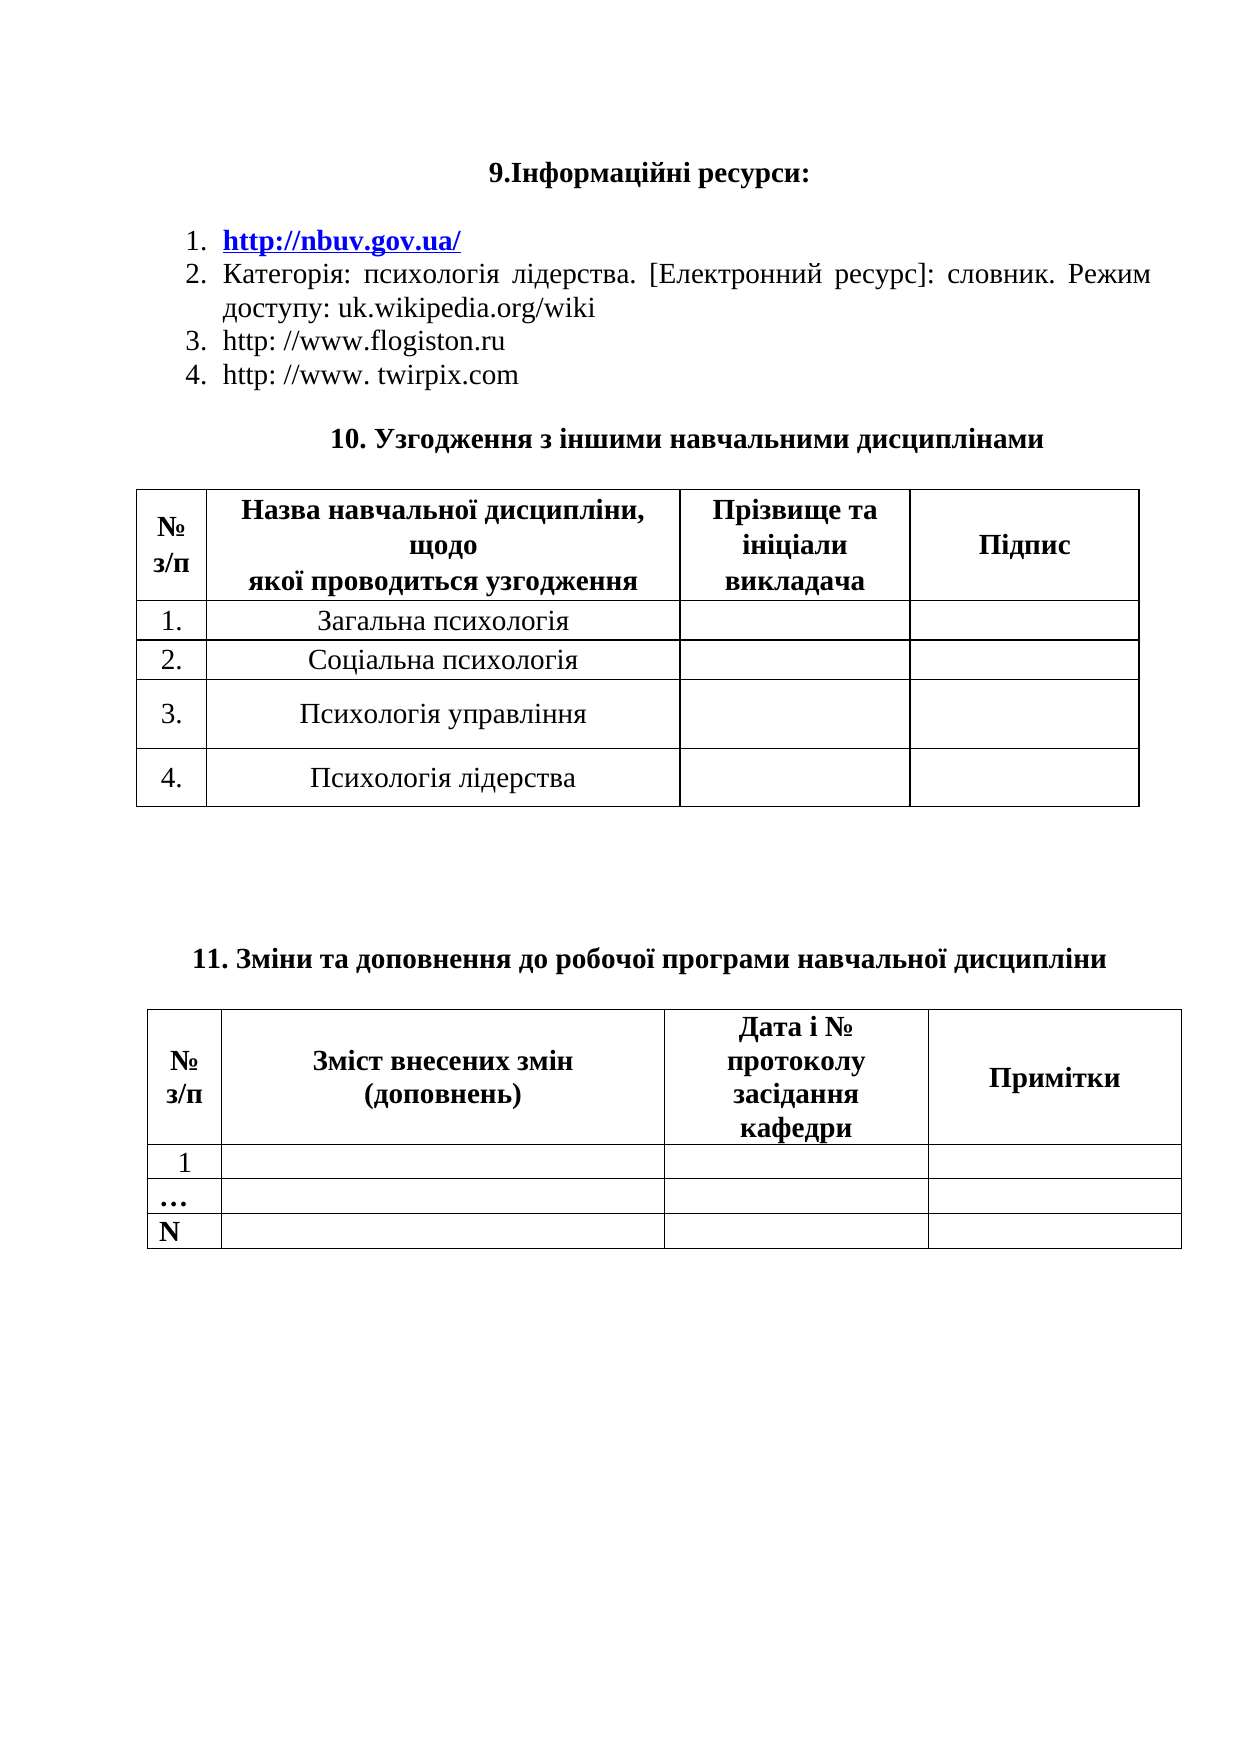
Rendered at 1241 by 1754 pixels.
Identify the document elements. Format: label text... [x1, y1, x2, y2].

table_cell Психологія управління [207, 680, 679, 748]
table_cell N [148, 1214, 221, 1247]
list http://nbuv.gov.ua/ [185, 223, 1152, 256]
table_cell [222, 1145, 664, 1178]
table_cell 2. [137, 641, 206, 679]
table_cell [929, 1214, 1181, 1247]
table_cell [681, 680, 909, 748]
table_cell [911, 680, 1138, 748]
text 11. Зміни та доповнення до робочої програми навчальної дисципліни [148, 941, 1152, 975]
table_header Прізвище та ініціали викладача [681, 490, 909, 599]
table_header Дата і № протоколу засідання кафедри [665, 1010, 928, 1144]
table_cell [222, 1214, 664, 1247]
table_header Назва навчальної дисципліни, щодо якої проводиться узгодження [207, 490, 679, 599]
table_cell Загальна психологія [207, 601, 679, 639]
table_cell Соціальна психологія [207, 641, 679, 679]
table_cell [681, 749, 909, 806]
table_header Примітки [929, 1010, 1181, 1144]
table_cell [911, 601, 1138, 639]
table_cell [222, 1179, 664, 1213]
list http: //www.flogiston.ru [185, 323, 1152, 357]
table_cell [681, 641, 909, 679]
table_header № з/п [148, 1010, 221, 1144]
table_cell [681, 601, 909, 639]
table_cell [929, 1145, 1181, 1178]
table_cell 4. [137, 749, 206, 806]
table_cell [665, 1145, 928, 1178]
table_cell [665, 1179, 928, 1213]
text 9.Інформаційні ресурси: [148, 156, 1152, 189]
table_cell [665, 1214, 928, 1247]
table_cell [929, 1179, 1181, 1213]
list Категорія: психологія лідерства. [Електронний ресурс]: словник. Режим доступу: uk.wikipedia.org/wiki [185, 256, 1152, 323]
table_header Зміст внесених змін (доповнень) [222, 1010, 664, 1144]
list http: //www. twirpix.com [185, 357, 1152, 390]
table_cell [911, 641, 1138, 679]
table_cell 1 [148, 1145, 221, 1178]
table_header Підпис [911, 490, 1138, 599]
table_cell 3. [137, 680, 206, 748]
table_cell [911, 749, 1138, 806]
table_cell 1. [137, 601, 206, 639]
list 10. Узгодження з іншими навчальними дисциплінами [223, 422, 1152, 455]
table_cell … [148, 1179, 221, 1213]
table_header № з/п [137, 490, 206, 599]
table_cell Психологія лідерства [207, 749, 679, 806]
